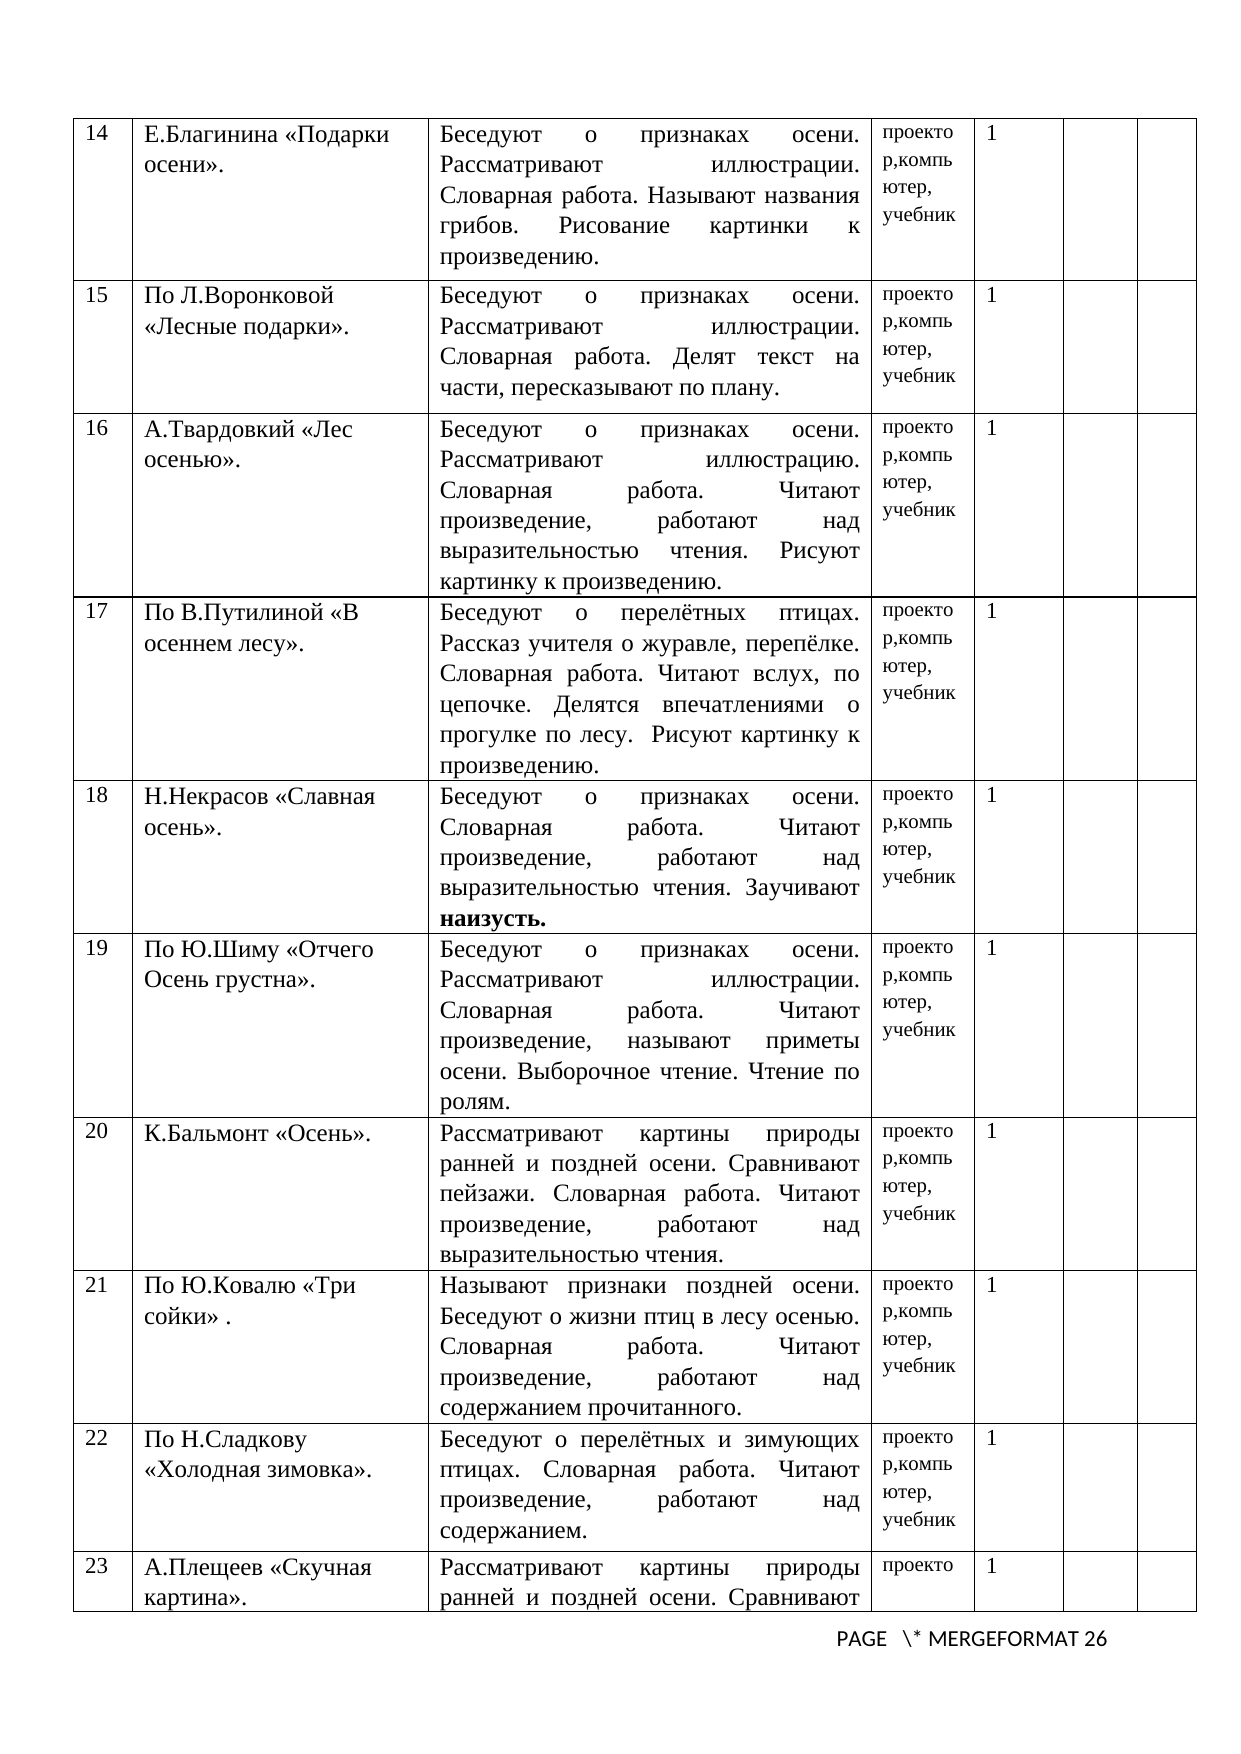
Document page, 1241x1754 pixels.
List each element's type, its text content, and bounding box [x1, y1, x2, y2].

table_cell 21 [74, 1271, 132, 1423]
table_cell проектор,компьютер, учебник [872, 1271, 974, 1423]
table_cell 17 [74, 598, 132, 780]
table_cell проектор,компьютер, учебник [872, 1118, 974, 1269]
table_cell Беседуют о признаках осени. Рассматривают иллюстрации. Словарная работа. Называют названия грибов. Рисование картинки к произведению. [429, 119, 871, 279]
table_cell [1064, 1118, 1137, 1269]
table_cell По Л.Воронковой «Лесные подарки». [133, 281, 428, 413]
table_cell По В.Путилиной «В осеннем лесу». [133, 598, 428, 780]
table_cell [1064, 781, 1137, 933]
table_cell [1064, 1271, 1137, 1423]
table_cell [429, 1552, 871, 1611]
table_cell [1064, 1552, 1137, 1611]
table_cell 1 [975, 1271, 1063, 1423]
table_cell 1 [975, 119, 1063, 279]
table_cell 1 [975, 781, 1063, 933]
table_cell 15 [74, 281, 132, 413]
table_cell 23 [74, 1552, 132, 1611]
table_cell 1 [975, 414, 1063, 596]
table_cell [1064, 414, 1137, 596]
table_cell По Ю.Шиму «Отчего Осень грустна». [133, 934, 428, 1117]
table_cell [1138, 781, 1196, 933]
table_cell 16 [74, 414, 132, 596]
table_cell проектор,компьютер, учебник [872, 119, 974, 279]
table_cell проектор,компьютер, учебник [872, 934, 974, 1117]
table_cell 1 [975, 1118, 1063, 1269]
table_cell 19 [74, 934, 132, 1117]
table_cell А.Твардовкий «Лес осенью». [133, 414, 428, 596]
table_cell 1 [975, 1552, 1063, 1611]
table_cell [1138, 281, 1196, 413]
table_cell проектор,компьютер, учебник [872, 598, 974, 780]
table_cell По Ю.Ковалю «Три сойки» . [133, 1271, 428, 1423]
table_cell [1138, 934, 1196, 1117]
table_cell Беседуют о признаках осени. Рассматривают иллюстрацию. Словарная работа. Читают произведение, работают над выразительностью чтения. Рисуют картинку к произведению. [429, 414, 871, 596]
table_cell Беседуют о признаках осени. Рассматривают иллюстрации. Словарная работа. Делят текст на части, пересказывают по плану. [429, 281, 871, 413]
table_cell [1138, 598, 1196, 780]
table_cell [1138, 1552, 1196, 1611]
table_cell [1064, 1424, 1137, 1551]
table_cell По Н.Сладкову «Холодная зимовка». [133, 1424, 428, 1551]
table_cell 1 [975, 934, 1063, 1117]
table_cell 1 [975, 598, 1063, 780]
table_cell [872, 1552, 974, 1611]
table_cell [1064, 281, 1137, 413]
table_cell Беседуют о перелётных птицах. Рассказ учителя о журавле, перепёлке. Словарная работа. Читают вслух, по цепочке. Делятся впечатлениями о прогулке по лесу. Рисуют картинку к произведению. [429, 598, 871, 780]
table_cell [1138, 1424, 1196, 1551]
table_cell [1064, 934, 1137, 1117]
table_cell проектор,компьютер, учебник [872, 781, 974, 933]
table_cell [1064, 598, 1137, 780]
table_cell 20 [74, 1118, 132, 1269]
table_cell Беседуют о признаках осени. Рассматривают иллюстрации. Словарная работа. Читают произведение, называют приметы осени. Выборочное чтение. Чтение по ролям. [429, 934, 871, 1117]
table_cell Беседуют о перелётных и зимующих птицах. Словарная работа. Читают произведение, работают над содержанием. [429, 1424, 871, 1551]
table_cell [1064, 119, 1137, 279]
table_cell [1138, 1118, 1196, 1269]
table_cell Называют признаки поздней осени. Беседуют о жизни птиц в лесу осенью. Словарная работа. Читают произведение, работают над содержанием прочитанного. [429, 1271, 871, 1423]
table_cell 18 [74, 781, 132, 933]
table_cell 1 [975, 1424, 1063, 1551]
table_cell 22 [74, 1424, 132, 1551]
table_cell Рассматривают картины природы ранней и поздней осени. Сравнивают пейзажи. Словарная работа. Читают произведение, работают над выразительностью чтения. [429, 1118, 871, 1269]
table_cell [1138, 414, 1196, 596]
table_cell [1138, 119, 1196, 279]
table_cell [133, 1552, 428, 1611]
table_cell 14 [74, 119, 132, 279]
table_cell Е.Благинина «Подарки осени». [133, 119, 428, 279]
table_cell К.Бальмонт «Осень». [133, 1118, 428, 1269]
table_cell проектор,компьютер, учебник [872, 1424, 974, 1551]
table_cell Н.Некрасов «Славная осень». [133, 781, 428, 933]
table_cell проектор,компьютер, учебник [872, 281, 974, 413]
table_cell 1 [975, 281, 1063, 413]
table_cell [1138, 1271, 1196, 1423]
table_cell проектор,компьютер, учебник [872, 414, 974, 596]
table_cell Беседуют о признаках осени. Словарная работа. Читают произведение, работают над выразительностью чтения. Заучивают наизусть. [429, 781, 871, 933]
